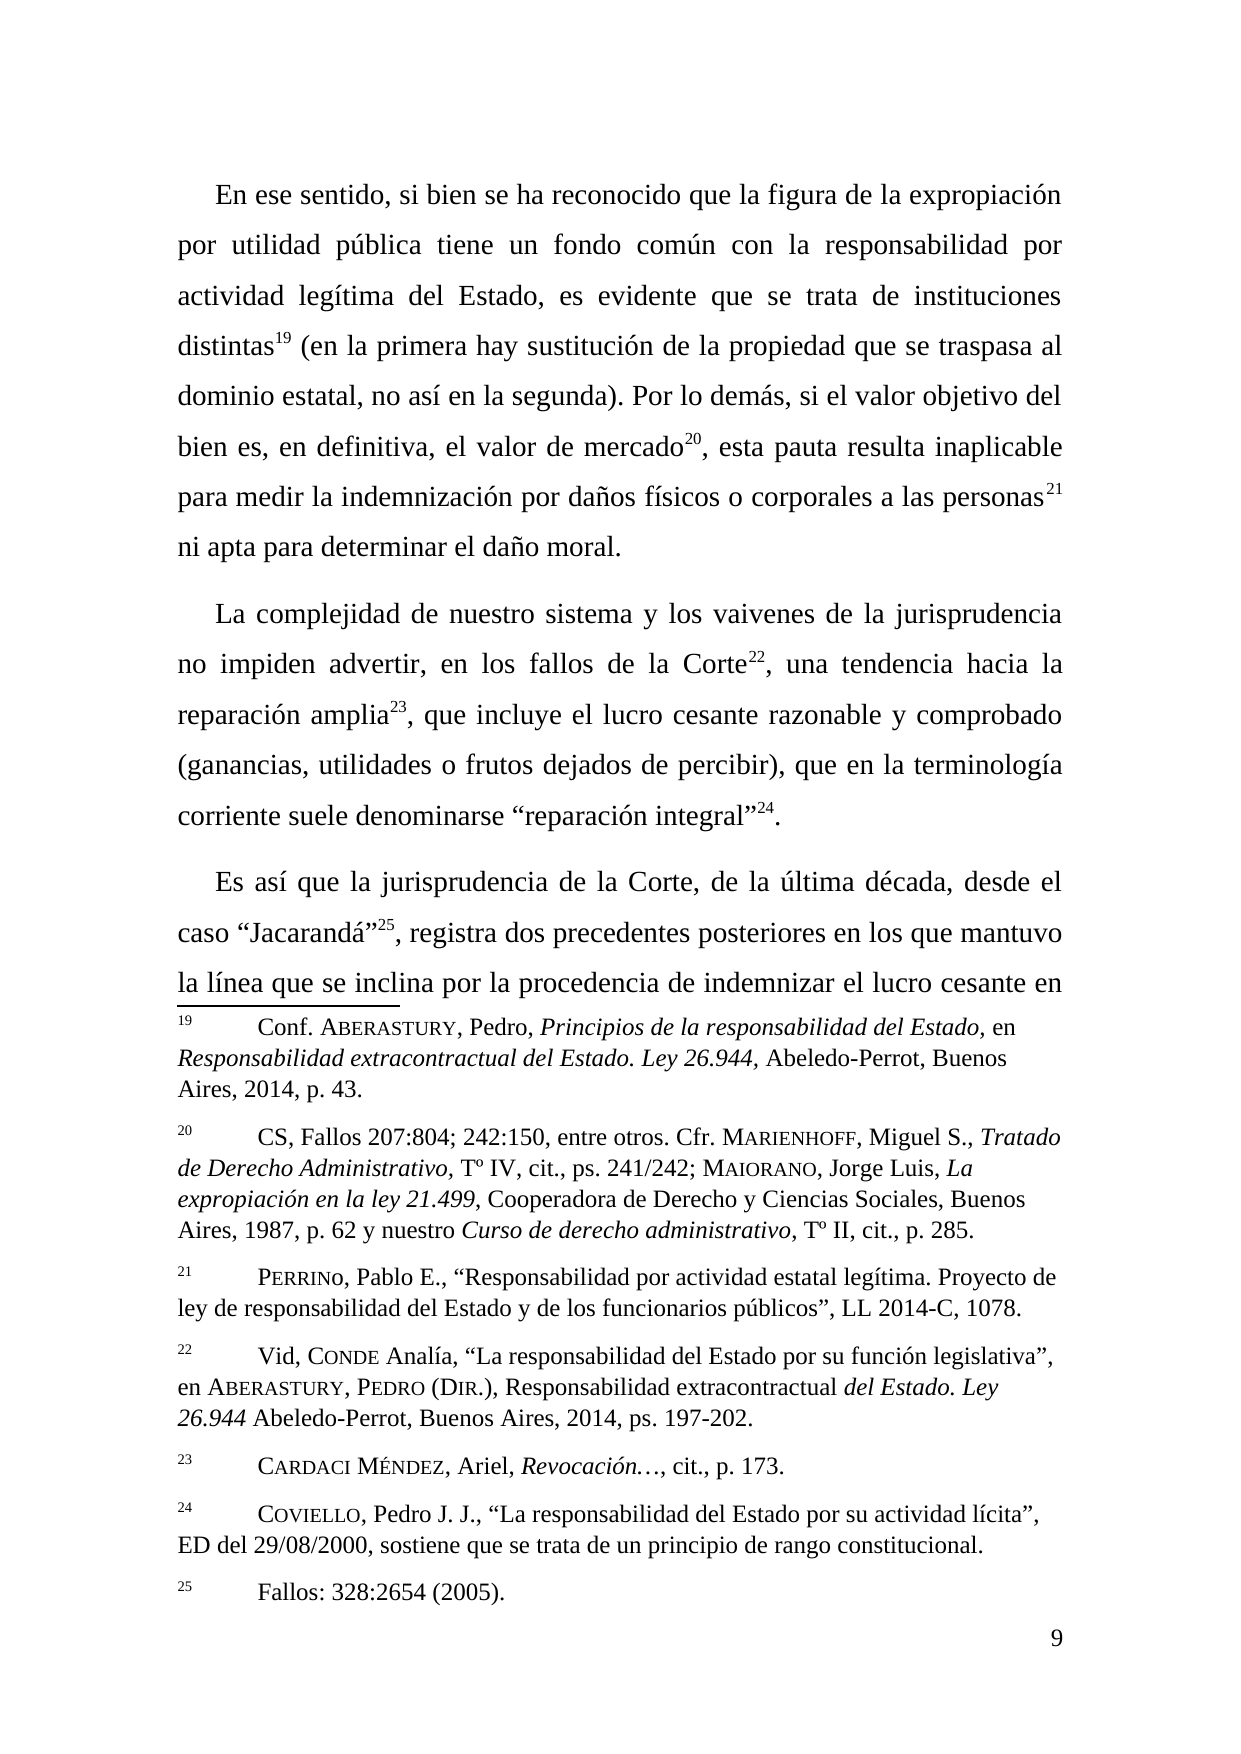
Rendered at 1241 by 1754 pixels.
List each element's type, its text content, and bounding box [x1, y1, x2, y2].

text En ese sentido, si bien se ha reconocido que la figura de la expropiación por utilidad pública tiene un fondo común con la responsabilidad por actividad legítima del Estado, es evidente que se trata de instituciones distintas (en la primera hay sustitución de la propiedad que se traspasa al dominio estatal, no así en la segunda). Por lo demás, si el valor objetivo del bien es, en definitiva, el valor de mercado, esta pauta resulta inaplicable para medir la indemnización por daños físicos o corporales a las personas ni apta para determinar el daño moral. [177, 177, 1063, 563]
text La complejidad de nuestro sistema y los vaivenes de la jurisprudencia no impiden advertir, en los fallos de la Corte, una tendencia hacia la reparación amplia, que incluye el lucro cesante razonable y comprobado (ganancias, utilidades o frutos dejados de percibir), que en la terminología corriente suele denominarse “reparación integral”. [177, 596, 1063, 831]
text Es así que la jurisprudencia de la Corte, de la última década, desde el caso “Jacarandá”, registra dos precedentes posteriores en los que mantuvo la línea que se inclina por la procedencia de indemnizar el lucro cesante en supuestos de responsabilidad por la actividad estatal legitima, (sujeta a la acreditación del efectivo y concreto perjuicio en base a la prueba producida en el proceso), en los fallos “Zonas Francas” y “Malma Trading”. [177, 864, 1063, 999]
